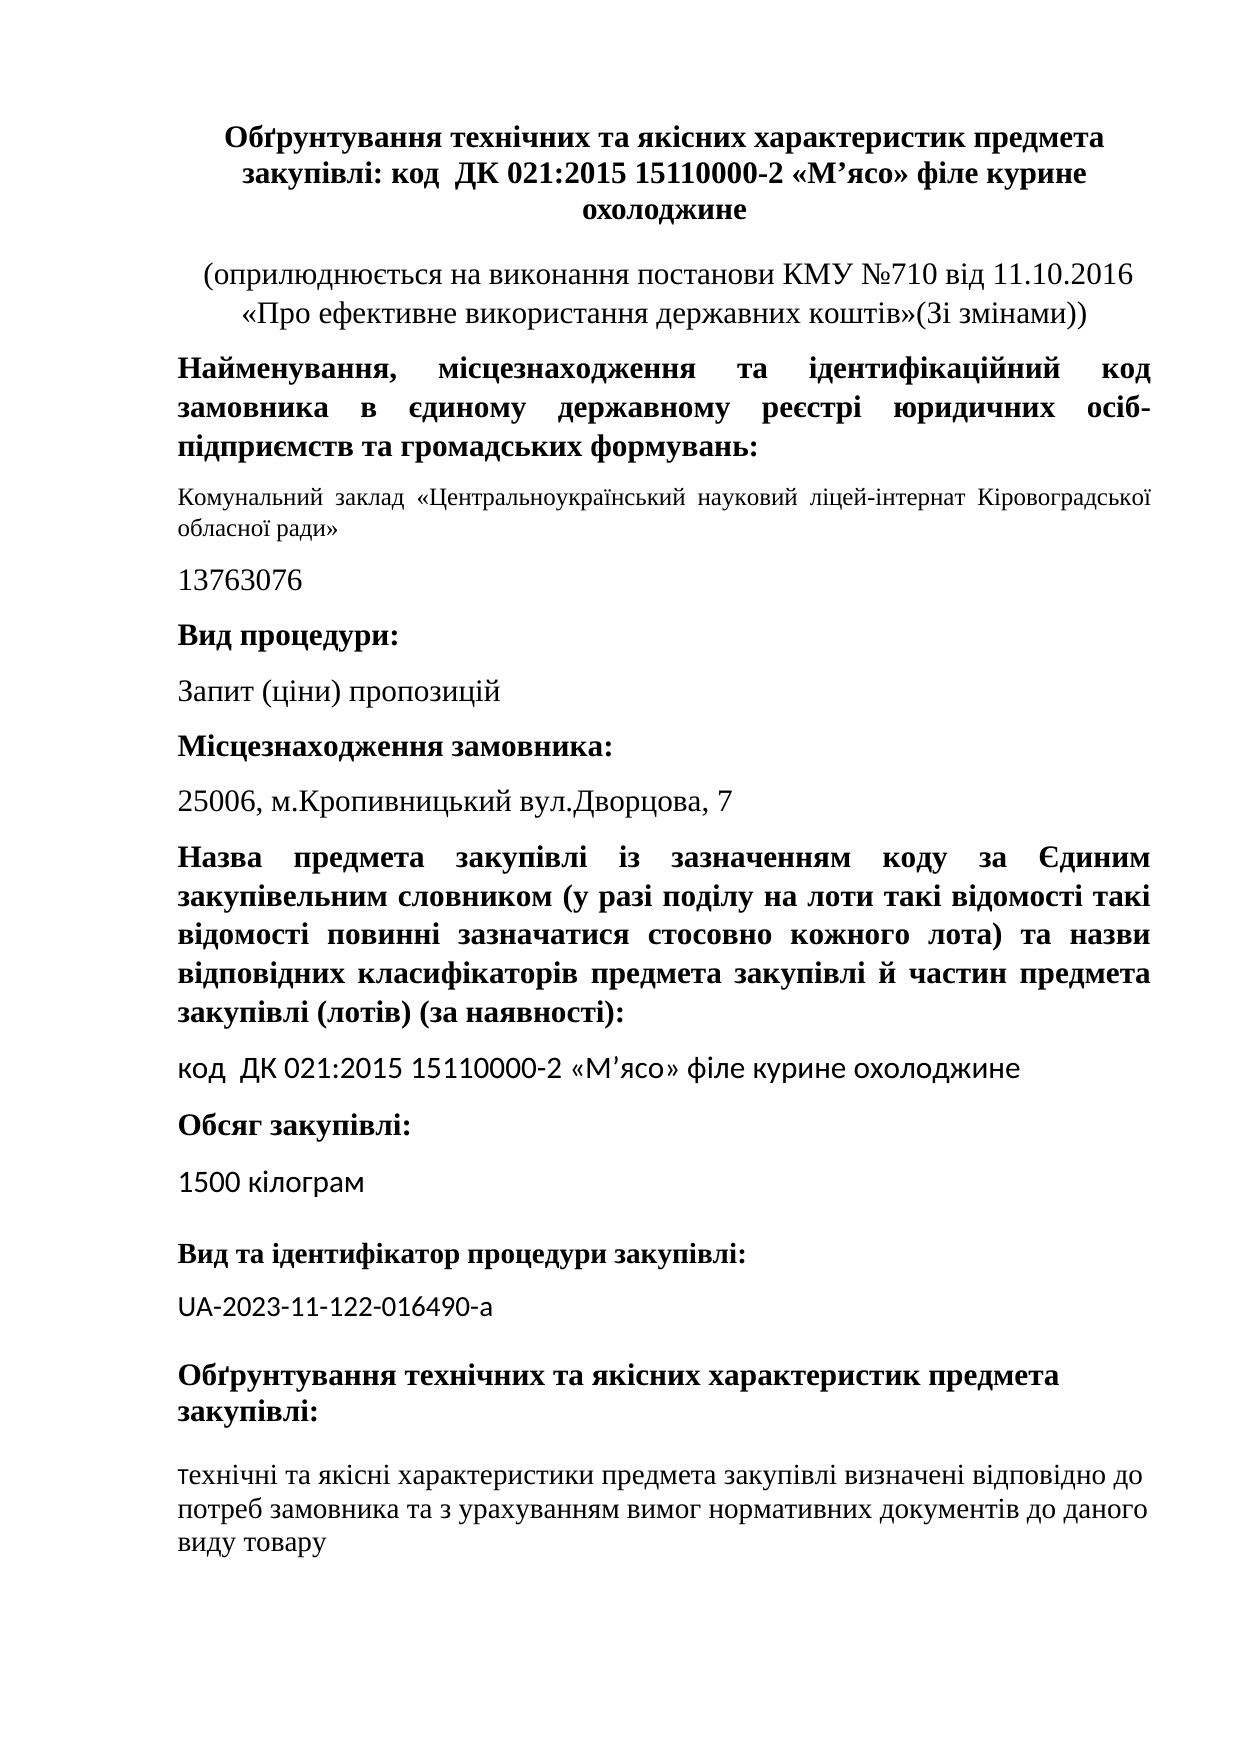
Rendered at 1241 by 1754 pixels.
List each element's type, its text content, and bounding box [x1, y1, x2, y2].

text Місцезнаходження замовника: [177, 727, 1152, 763]
text Вид процедури: [177, 616, 1152, 652]
text Вид та ідентифікатор процедури закупівлі: [177, 1236, 1152, 1269]
subtitle Обґрунтування технічних та якісних характеристик предмета закупівлі: код ДК 021:2015 15110000-2 «М’ясо» філе курине охолоджине [177, 118, 1152, 226]
text Обґрунтування технічних та якісних характеристик предмета закупівлі: [177, 1356, 1152, 1428]
text Комунальний заклад «Центральноукраїнський науковий ліцей-інтернат Кіровоградської обласної ради» [177, 482, 1152, 542]
text UA-2023-11-122-016490-a [177, 1288, 1152, 1324]
text Технічні та якісні характеристики предмета закупівлі визначені відповідно до потреб замовника та з урахуванням вимог нормативних документів до даного виду товару [177, 1457, 1152, 1558]
text код ДК 021:2015 15110000-2 «М’ясо» філе курине охолоджине [177, 1048, 1152, 1087]
text (оприлюднюється на виконання постанови КМУ №710 від 11.10.2016 «Про ефективне використання державних коштів»(Зі змінами)) [177, 255, 1152, 330]
text Обсяг закупівлі: [177, 1106, 1152, 1142]
text Назва предмета закупівлі із зазначенням коду за Єдиним закупівельним словником (у разі поділу на лоти такі відомості такі відомості повинні зазначатися стосовно кожного лота) та назви відповідних класифікаторів предмета закупівлі й частин предмета закупівлі (лотів) (за наявності): [177, 838, 1152, 1029]
text 1500 кілограм [177, 1162, 1152, 1200]
text 13763076 [177, 561, 1152, 597]
text 25006, м.Кропивницький вул.Дворцова, 7 [177, 783, 1152, 818]
text Найменування, місцезнаходження та ідентифікаційний код замовника в єдиному державному реєстрі юридичних осіб-підприємств та громадських формувань: [177, 349, 1152, 463]
text Запит (ціни) пропозицій [177, 672, 1152, 708]
